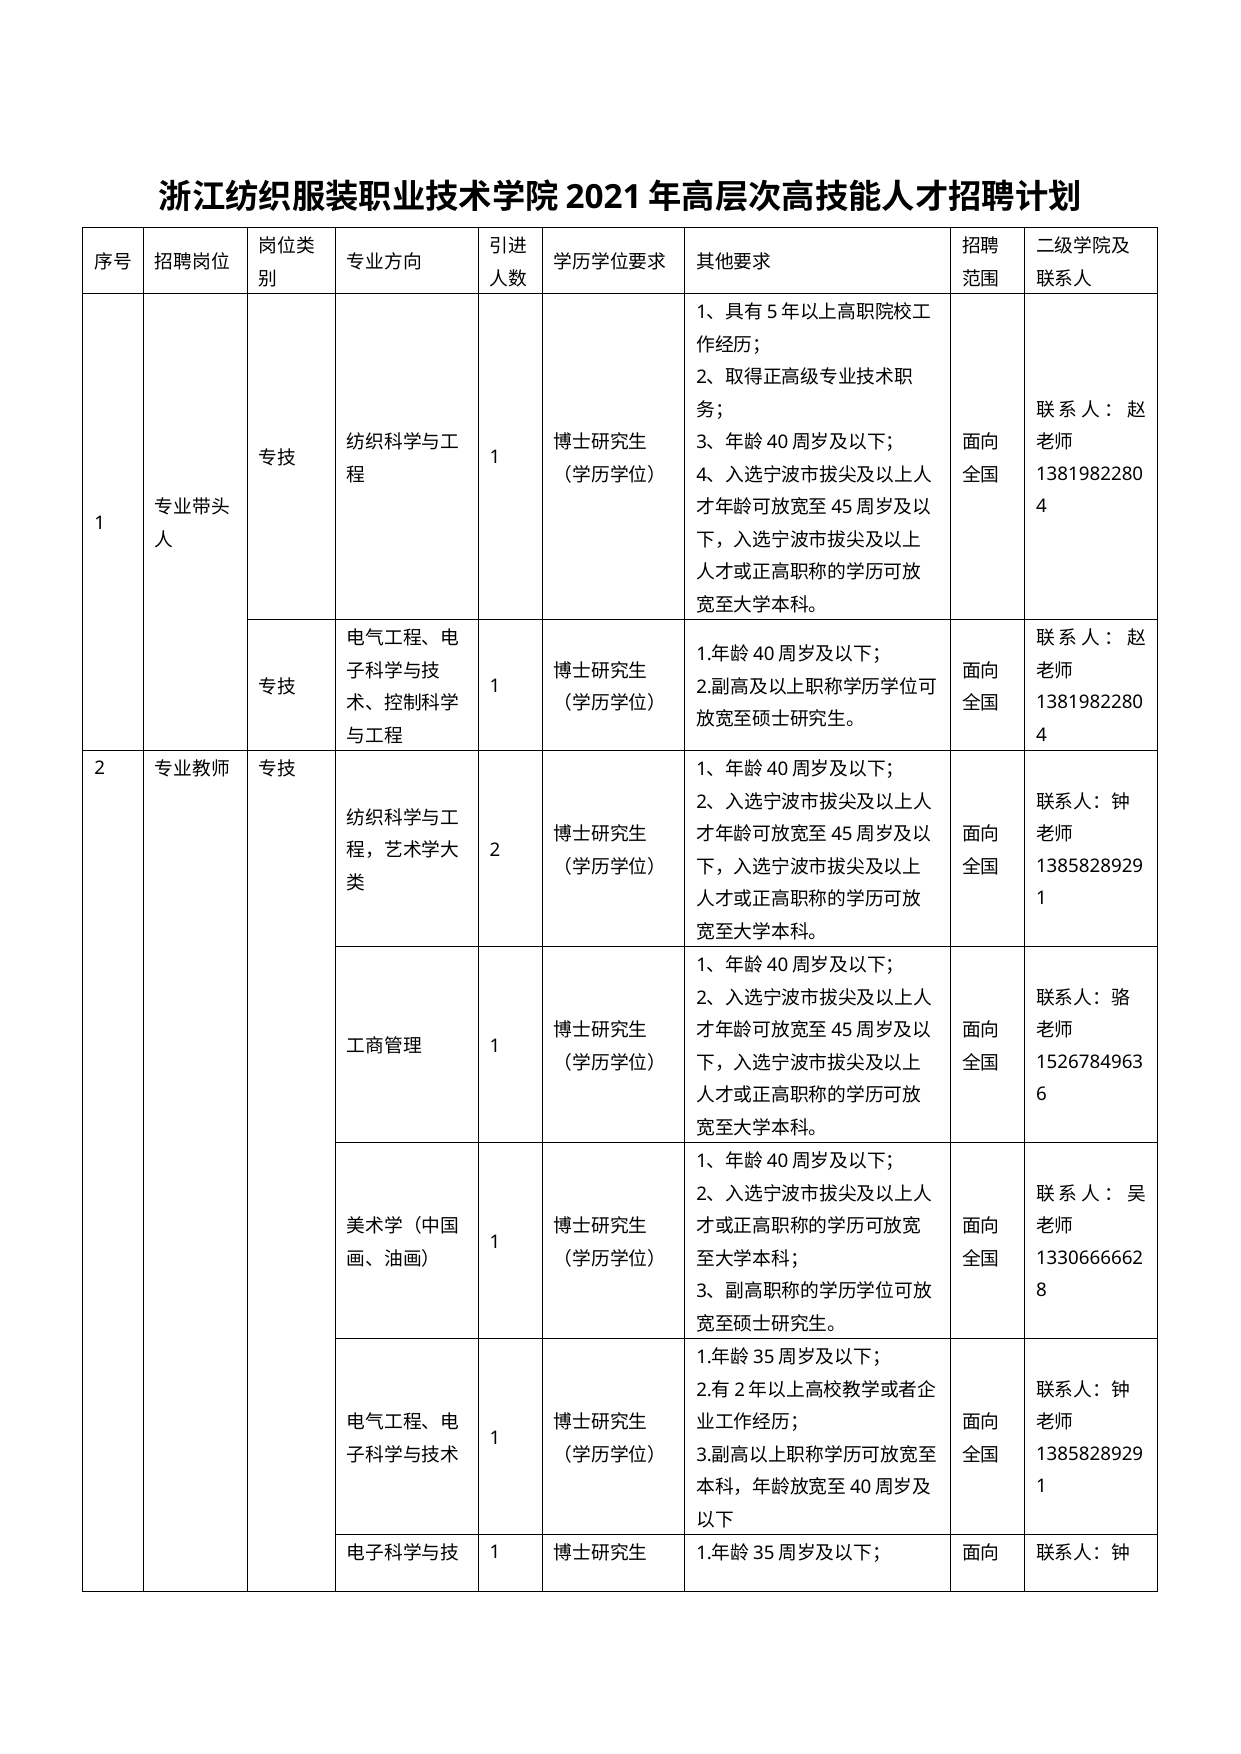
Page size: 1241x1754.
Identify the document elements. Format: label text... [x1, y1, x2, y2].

table_cell 博士研究生（学历学位） [543, 1339, 684, 1534]
table_cell 1、年龄40周岁及以下； 2、入选宁波市拔尖及以上人才年龄可放宽至45周岁及以下，入选宁波市拔尖及以上人才或正高职称的学历可放宽至大学本科。 [685, 751, 950, 946]
table_cell 面向全国 [951, 751, 1024, 946]
table_cell 学历学位要求 [543, 228, 684, 293]
table_cell 1 [479, 620, 542, 750]
table_cell 1、具有5年以上高职院校工作经历； 2、取得正高级专业技术职务； 3、年龄40周岁及以下； 4、入选宁波市拔尖及以上人才年龄可放宽至45周岁及以下，入选宁波市拔尖及以上人才或正高职称的学历可放宽至大学本科。 [685, 294, 950, 619]
table_cell 招聘岗位 [144, 228, 247, 293]
table_cell 专技 [248, 294, 335, 619]
table_cell 1 [479, 294, 542, 619]
table_cell 博士研究生（学历学位） [543, 1143, 684, 1338]
table_cell 电气工程、电子科学与技术、控制科学与工程 [336, 620, 478, 750]
table_cell 1 [479, 1535, 542, 1591]
table_cell 1、年龄40周岁及以下； 2、入选宁波市拔尖及以上人才或正高职称的学历可放宽至大学本科； 3、副高职称的学历学位可放宽至硕士研究生。 [685, 1143, 950, 1338]
table_cell 专技 [248, 751, 335, 1591]
table_cell 面向全国 [951, 294, 1024, 619]
table_cell 联系人：吴老师 13306666628 [1025, 1143, 1157, 1338]
table_cell 联系人：赵老师 13819822804 [1025, 620, 1157, 750]
table_cell 联系人：钟老师 13858289291 [1025, 1339, 1157, 1534]
table_cell 面向全国 [951, 947, 1024, 1142]
table_cell 1 [479, 947, 542, 1142]
table_cell 专技 [248, 620, 335, 750]
table_cell 1 [479, 1339, 542, 1534]
table_cell 电子科学与技术、计算机科学与技术 [336, 1535, 478, 1591]
table_cell 专业教师 [144, 751, 247, 1591]
table_cell 联系人：赵老师 13819822804 [1025, 294, 1157, 619]
table_cell 岗位类别 [248, 228, 335, 293]
table_cell 专业方向 [336, 228, 478, 293]
table_cell 1、年龄40周岁及以下； 2、入选宁波市拔尖及以上人才年龄可放宽至45周岁及以下，入选宁波市拔尖及以上人才或正高职称的学历可放宽至大学本科。 [685, 947, 950, 1142]
table_cell 博士研究生（学历学位） [543, 947, 684, 1142]
table_cell 面向全国 [951, 620, 1024, 750]
table_cell 博士研究生（学历学位） [543, 751, 684, 946]
table_cell 引进人数 [479, 228, 542, 293]
table_cell 1 [479, 1143, 542, 1338]
table_cell 其他要求 [685, 228, 950, 293]
table_cell 2 [479, 751, 542, 946]
table_cell 面向全国 [951, 1535, 1024, 1591]
table_cell 2 [83, 751, 143, 1591]
table_cell 二级学院及联系人 [1025, 228, 1157, 293]
table_cell 电气工程、电子科学与技术 [336, 1339, 478, 1534]
table_header 浙江纺织服装职业技术学院2021年高层次高技能人才招聘计划 [83, 162, 1157, 227]
table_cell 联系人：钟老师 13858289291 [1025, 751, 1157, 946]
table_cell 博士研究生（学历学位） [543, 294, 684, 619]
table_cell 工商管理 [336, 947, 478, 1142]
table_cell 1.年龄35周岁及以下； 2.有2年以上高校教学或者企业工作经历； 3.副高以上职称学历可放宽至本科，年龄放宽至40周岁及以下 [685, 1339, 950, 1534]
table_cell 面向全国 [951, 1143, 1024, 1338]
table_cell 美术学（中国画、油画） [336, 1143, 478, 1338]
table_cell 招聘范围 [951, 228, 1024, 293]
table_cell 1 [83, 294, 143, 750]
table_cell 博士研究生（学历学位） [543, 1535, 684, 1591]
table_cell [685, 1535, 950, 1591]
table_cell 联系人：骆老师 15267849636 [1025, 947, 1157, 1142]
table_cell 1.年龄40周岁及以下； 2.副高及以上职称学历学位可放宽至硕士研究生。 [685, 620, 950, 750]
table_cell 博士研究生（学历学位） [543, 620, 684, 750]
table_cell 专业带头人 [144, 294, 247, 750]
table_cell 纺织科学与工程，艺术学大类 [336, 751, 478, 946]
table_cell 序号 [83, 228, 143, 293]
table_cell 面向全国 [951, 1339, 1024, 1534]
table_cell 联系人：钟老师 13858289291 [1025, 1535, 1157, 1591]
table_cell 纺织科学与工程 [336, 294, 478, 619]
